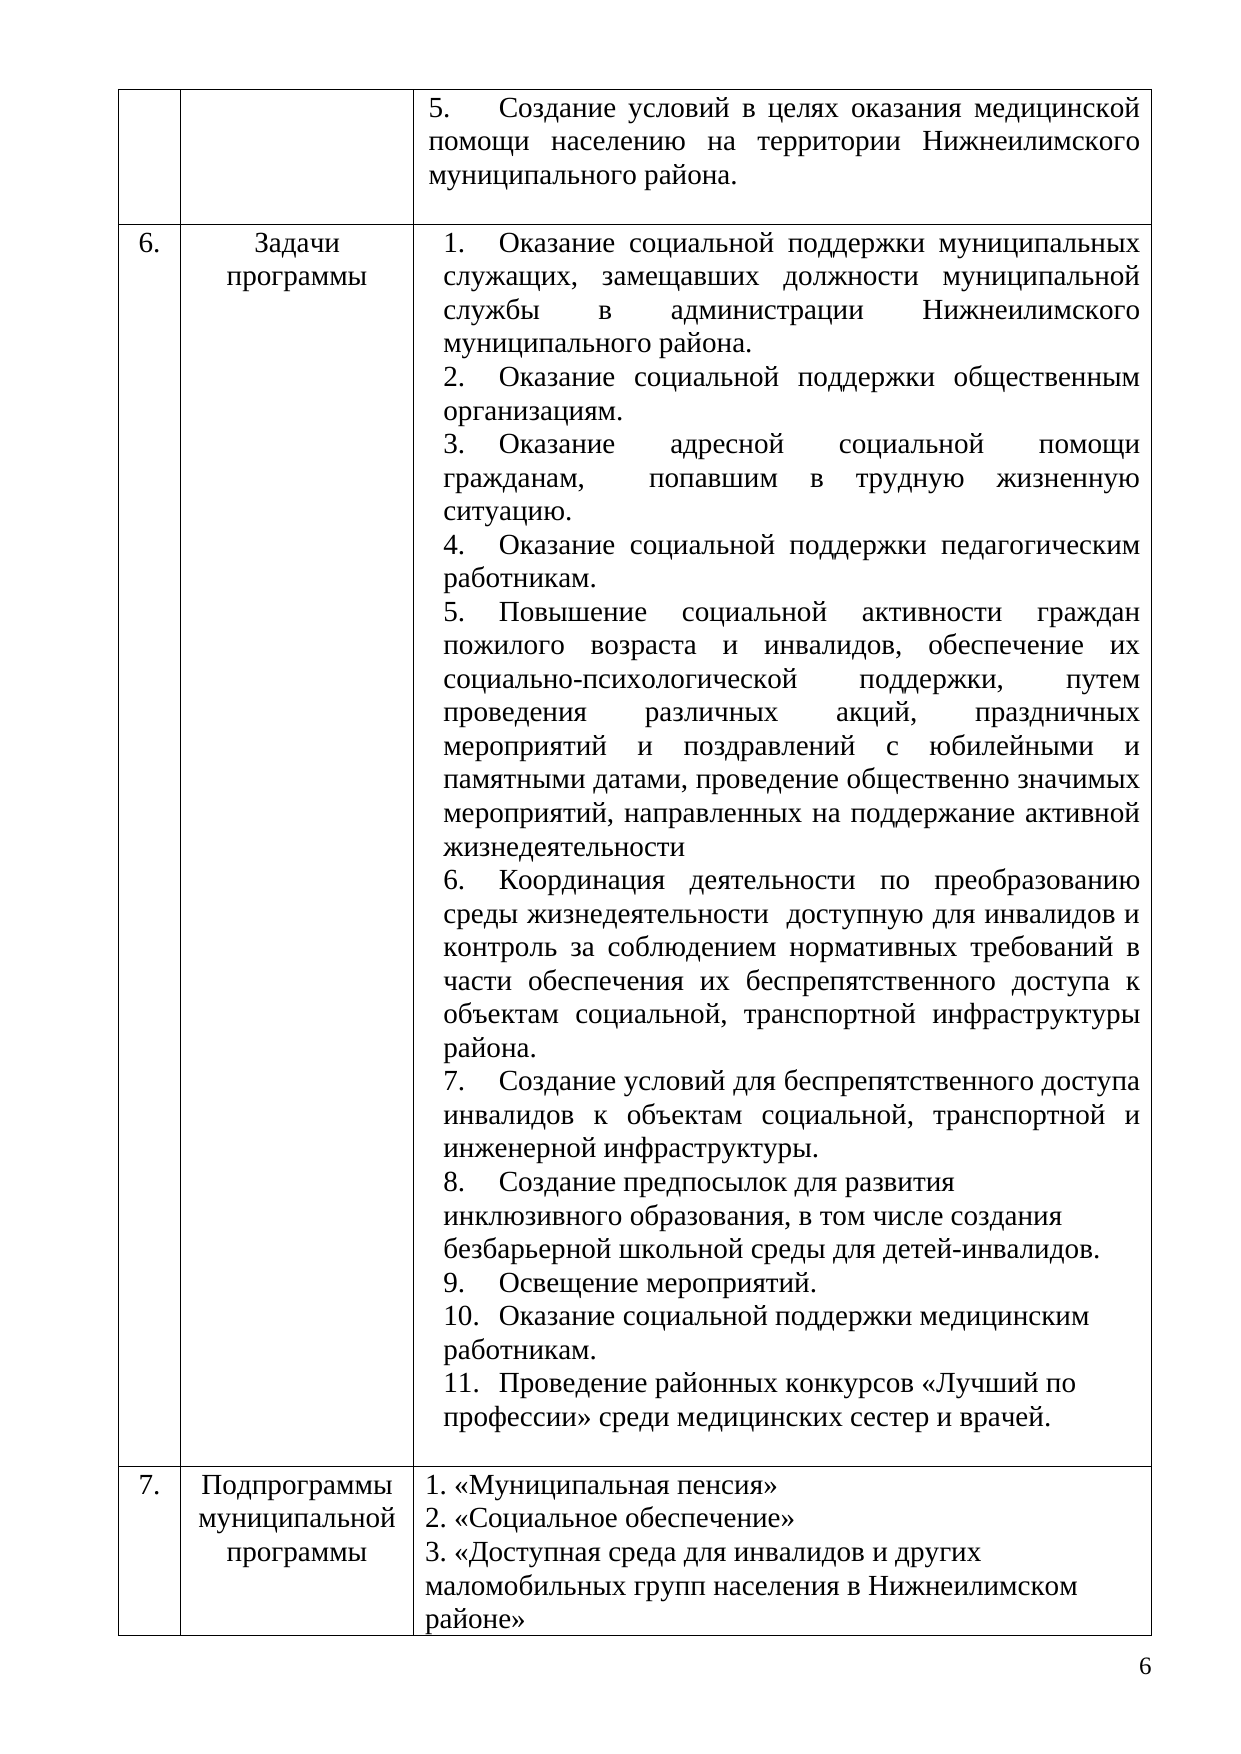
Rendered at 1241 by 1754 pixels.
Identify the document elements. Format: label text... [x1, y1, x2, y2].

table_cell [181, 1467, 413, 1635]
table_cell 7. [119, 1467, 180, 1635]
table_cell Задачи программы [181, 225, 413, 1466]
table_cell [414, 90, 1151, 224]
table_cell 5. [119, 90, 180, 224]
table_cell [181, 90, 413, 224]
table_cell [414, 1467, 1151, 1635]
table_cell 6. [119, 225, 180, 1466]
table_cell Оказание социальной поддержки муниципальных служащих, замещавших должности муниципальной службы в администрации Нижнеилимского муниципального района. Оказание социальной поддержки общественным организациям. Оказание адресной социальной помощи гражданам, попавшим в трудную жизненную ситуацию. Оказание социальной поддержки педагогическим работникам. Повышение социальной активности граждан пожилого возраста и инвалидов, обеспечение их социально-психологической поддержки, путем проведения различных акций, праздничных мероприятий и поздравлений с юбилейными и памятными датами, проведение общественно значимых мероприятий, направленных на поддержание активной жизнедеятельности Координация деятельности по преобразованию среды жизнедеятельности доступную для инвалидов и контроль за соблюдением нормативных требований в части обеспечения их беспрепятственного доступа к объектам социальной, транспортной инфраструктуры района. Создание условий для беспрепятственного доступа инвалидов к объектам социальной, транспортной и инженерной инфраструктуры. Создание предпосылок для развития инклюзивного образования, в том числе создания безбарьерной школьной среды для детей-инвалидов. Освещение мероприятий. Оказание социальной поддержки медицинским работникам. Проведение районных конкурсов «Лучший по профессии» среди медицинских сестер и врачей. [414, 225, 1151, 1466]
